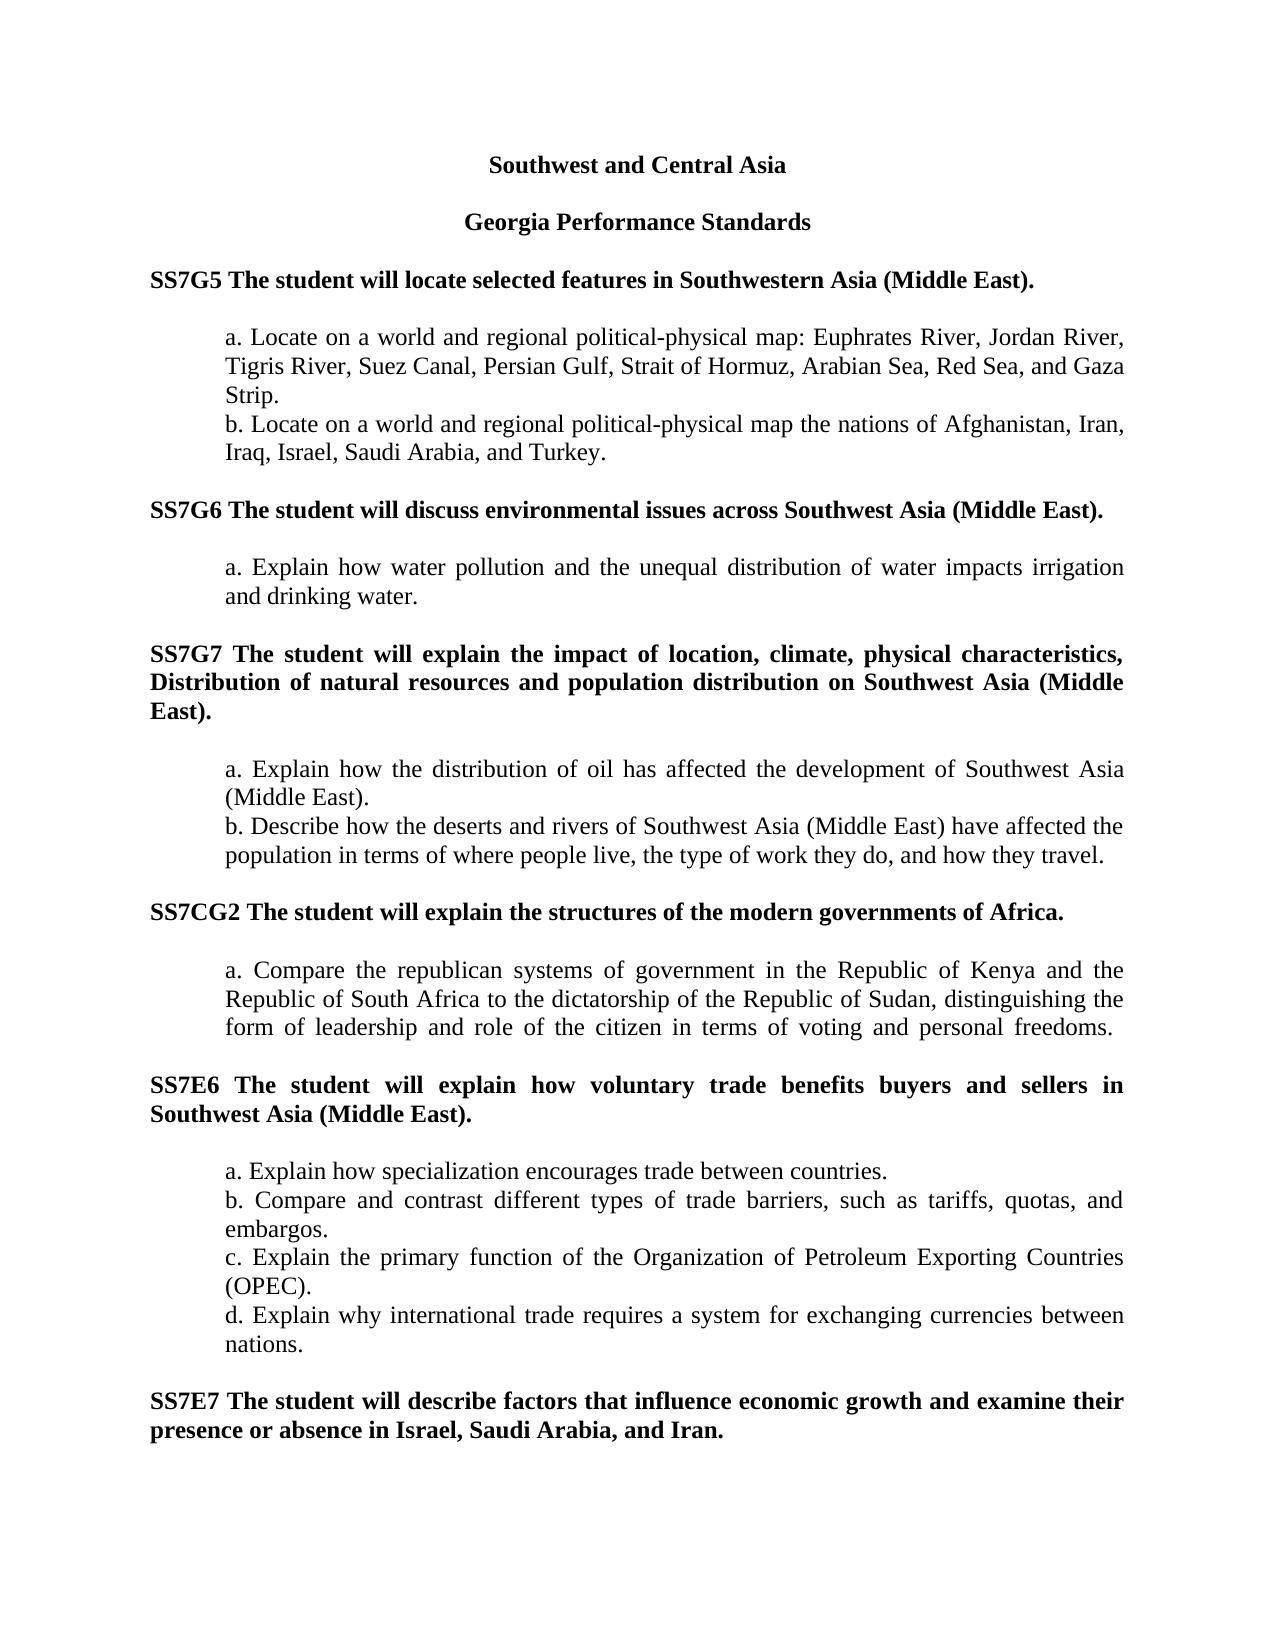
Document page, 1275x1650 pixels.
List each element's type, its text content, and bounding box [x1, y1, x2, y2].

text a. Locate on a world and regional political-physical map: , River, , Suez Canal, Persian Gulf, Strait of Hormuz, Arabian Sea, , and Gaza Strip. [225, 322, 1125, 409]
text SS7E7 The student will describe factors that influence economic growth and examine their presence or absence in Israel, Saudi Arabia, and . [150, 1386, 1125, 1444]
text c. Explain the primary function of the Organization of Petroleum Exporting Countries (OPEC). [225, 1242, 1125, 1300]
text a. Explain how the distribution of oil has affected the development of Southwest Asia (). [225, 754, 1125, 811]
text b. Locate on a world and regional political-physical map the nations of , , , , , and . [225, 409, 1125, 466]
text b. Describe how the deserts and rivers of Southwest Asia () have affected the population in terms of where people live, the type of work they do, and how they travel. [225, 811, 1125, 869]
text b. Compare and contrast different types of trade barriers, such as tariffs, quotas, and embargos. [225, 1185, 1125, 1242]
text SS7G5 The student will locate selected features in Southwestern Asia (). [150, 265, 1125, 294]
text a. Compare the republican systems of government in the of and the of to the dictatorship of the , distinguishing the form of leadership and role of the citizen in terms of voting and personal freedoms. [225, 955, 1125, 1070]
text SS7G7 The student will explain the impact of location, climate, physical characteristics, Distribution of natural resources and population distribution on Southwest Asia (Middle East). [150, 639, 1125, 725]
text SS7CG2 The student will explain the structures of the modern governments of . [150, 897, 1125, 926]
text SS7E6 The student will explain how voluntary trade benefits buyers and sellers in Southwest Asia (). [150, 1070, 1125, 1127]
text a. Explain how water pollution and the unequal distribution of water impacts irrigation and drinking water. [225, 552, 1125, 610]
text Georgia Performance Standards [150, 207, 1125, 236]
text SS7G6 The student will discuss environmental issues across Southwest Asia (). [150, 495, 1125, 524]
text Southwest and Central Asia [150, 150, 1125, 179]
text d. Explain why international trade requires a system for exchanging currencies between nations. [225, 1300, 1125, 1357]
text a. Explain how specialization encourages trade between countries. [225, 1156, 1125, 1185]
